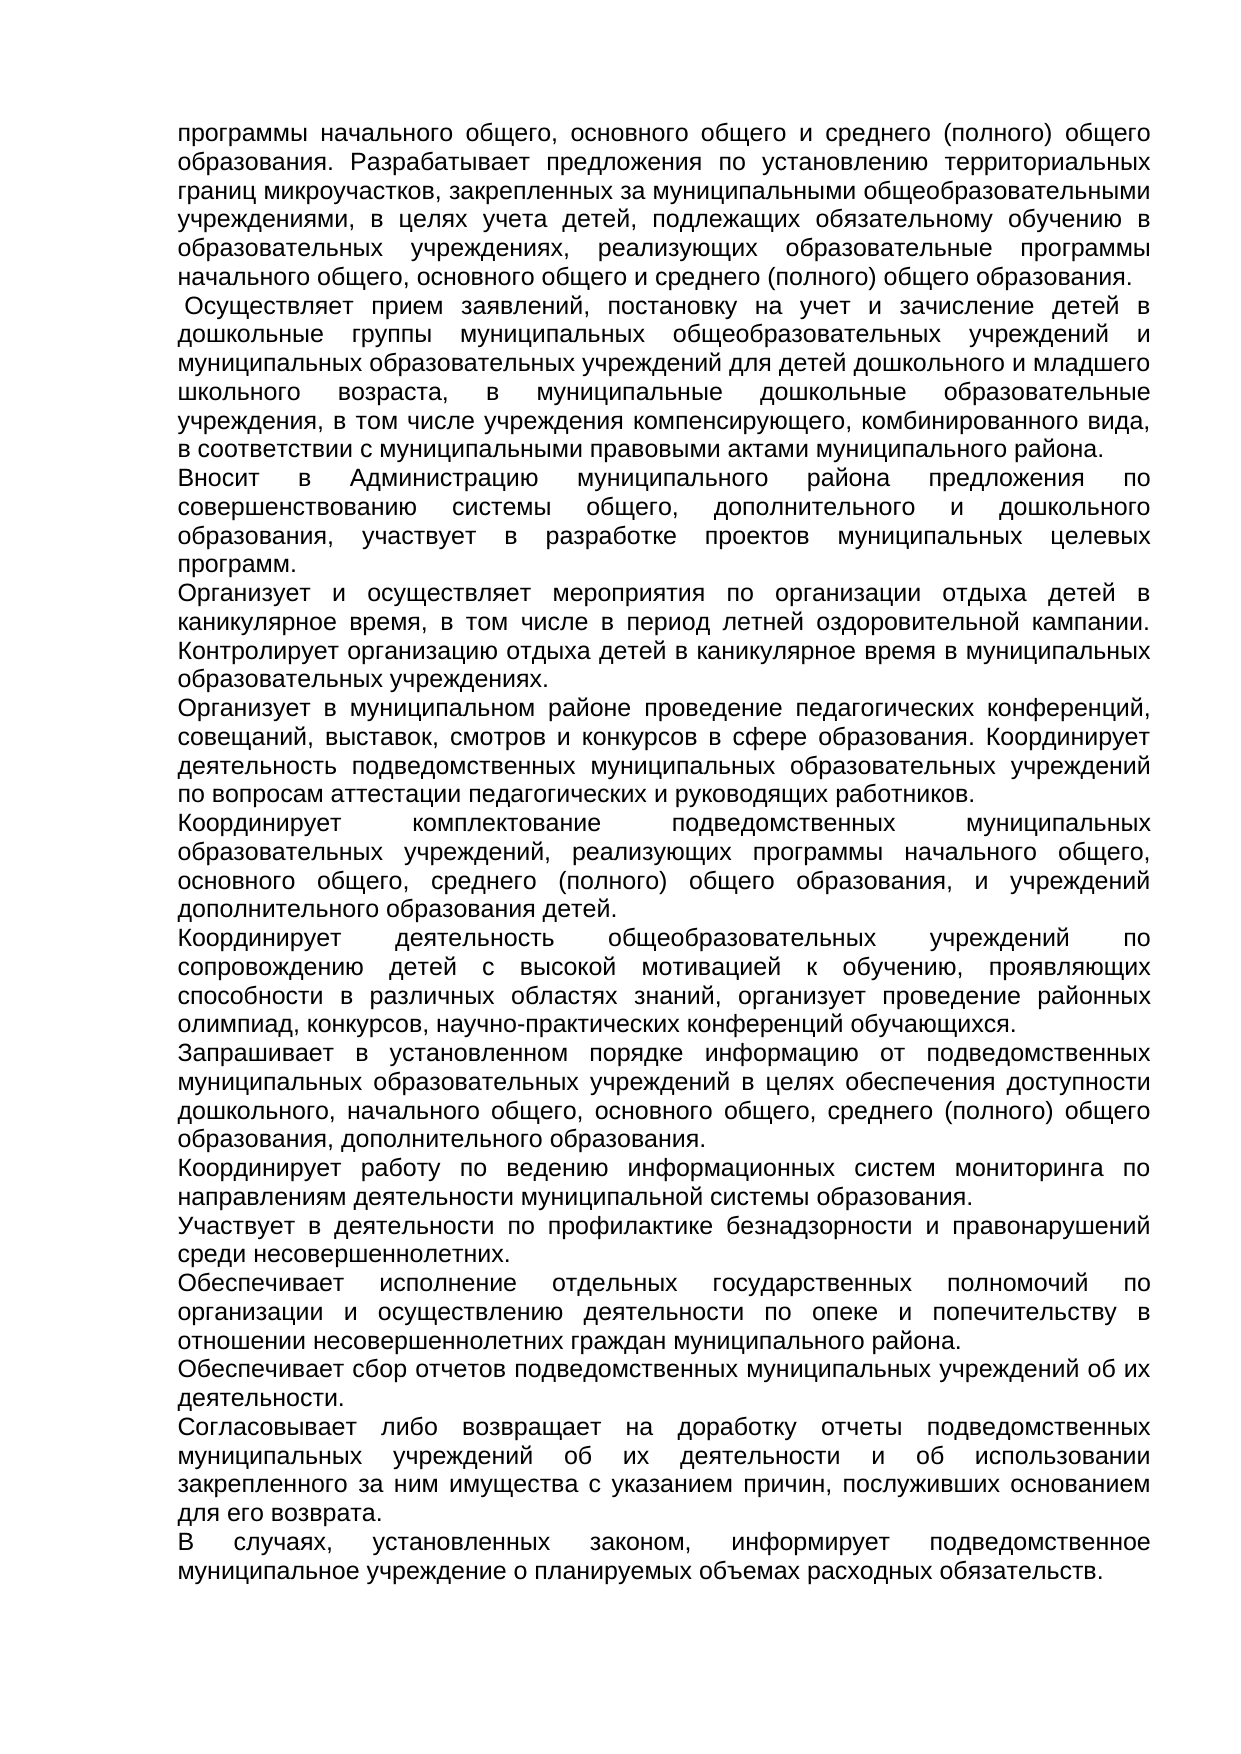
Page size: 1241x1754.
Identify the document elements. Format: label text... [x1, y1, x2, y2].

text Координирует комплектование подведомственных муниципальных образовательных учреждений, реализующих программы начального общего, основного общего, среднего (полного) общего образования, и учреждений дополнительного образования детей. [177, 808, 1152, 923]
text Запрашивает в установленном порядке информацию от подведомственных муниципальных образовательных учреждений в целях обеспечения доступности дошкольного, начального общего, основного общего, среднего (полного) общего образования, дополнительного образования. [177, 1038, 1152, 1153]
text Организует и осуществляет мероприятия по организации отдыха детей в каникулярное время, в том числе в период летней оздоровительной кампании. Контролирует организацию отдыха детей в каникулярное время в муниципальных образовательных учреждениях. [177, 578, 1152, 693]
text Организует в муниципальном районе проведение педагогических конференций, совещаний, выставок, смотров и конкурсов в сфере образования. Координирует деятельность подведомственных муниципальных образовательных учреждений по вопросам аттестации педагогических и руководящих работников. [177, 693, 1152, 808]
text Обеспечивает исполнение отдельных государственных полномочий по организации и осуществлению деятельности по опеке и попечительству в отношении несовершеннолетних граждан муниципального района. [177, 1268, 1152, 1354]
text Осуществляет прием заявлений, постановку на учет и зачисление детей в дошкольные группы муниципальных общеобразовательных учреждений и муниципальных образовательных учреждений для детей дошкольного и младшего школьного возраста, в муниципальные дошкольные образовательные учреждения, в том числе учреждения компенсирующего, комбинированного вида, в соответствии с муниципальными правовыми актами муниципального района. [177, 291, 1152, 463]
text Согласовывает либо возвращает на доработку отчеты подведомственных муниципальных учреждений об их деятельности и об использовании закрепленного за ним имущества с указанием причин, послуживших основанием для его возврата. [177, 1412, 1152, 1527]
text В случаях, установленных законом, информирует подведомственное муниципальное учреждение о планируемых объемах расходных обязательств. [177, 1527, 1152, 1584]
text Координирует работу по ведению информационных систем мониторинга по направлениям деятельности муниципальной системы образования. [177, 1153, 1152, 1211]
text Участвует в деятельности по профилактике безнадзорности и правонарушений среди несовершеннолетних. [177, 1211, 1152, 1268]
text Вносит в Администрацию муниципального района предложения по совершенствованию системы общего, дополнительного и дошкольного образования, участвует в разработке проектов муниципальных целевых программ. [177, 463, 1152, 578]
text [177, 118, 1152, 291]
text Координирует деятельность общеобразовательных учреждений по сопровождению детей с высокой мотивацией к обучению, проявляющих способности в различных областях знаний, организует проведение районных олимпиад, конкурсов, научно-практических конференций обучающихся. [177, 923, 1152, 1038]
text Обеспечивает сбор отчетов подведомственных муниципальных учреждений об их деятельности. [177, 1354, 1152, 1412]
